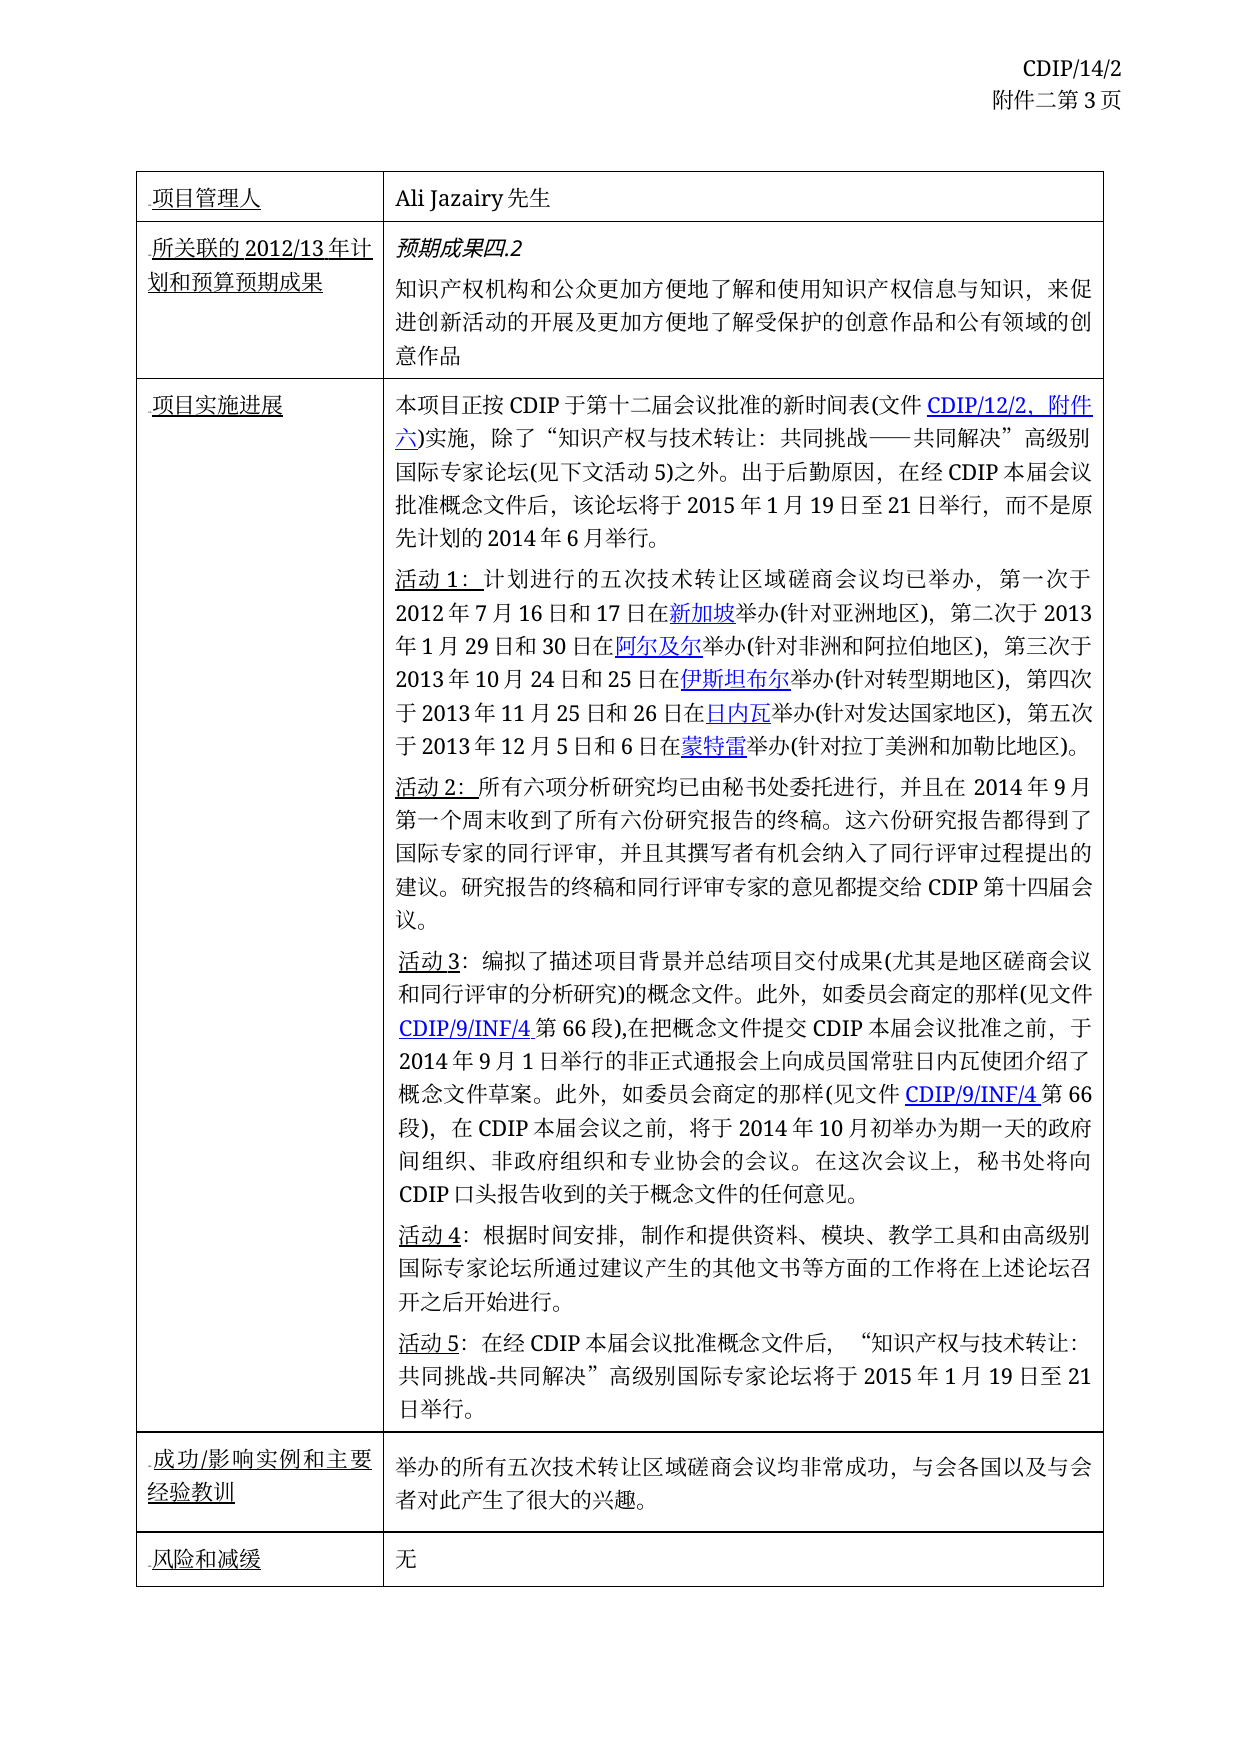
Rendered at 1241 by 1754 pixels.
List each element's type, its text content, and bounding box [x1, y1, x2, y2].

table_header Ali Jazairy先生 [384, 172, 1103, 221]
table_header 45B项目管理人 [137, 172, 383, 221]
table_cell 47B项目实施进展 [137, 379, 383, 1431]
table_cell 无 [384, 1533, 1103, 1586]
table_cell 49B风险和减缓 [137, 1533, 383, 1586]
table_cell 举办的所有五次技术转让区域磋商会议均非常成功，与会各国以及与会者对此产生了很大的兴趣。 [384, 1433, 1103, 1531]
table_cell 46B所关联的2012/13年计划和预算预期成果 [137, 222, 383, 378]
table_cell 本项目正按CDIP于第十二届会议批准的新时间表(文件CDIP/12/2，附件六)实施，除了“知识产权与技术转让：共同挑战——共同解决”高级别国际专家论坛(见下文活动5)之外。出于后勤原因，在经CDIP本届会议批准概念文件后，该论坛将于2015年1月19日至21日举行，而不是原先计划的2014年6月举行。 活动1：计划进行的五次技术转让区域磋商会议均已举办，第一次于2012年7月16日和17日在新加坡举办(针对亚洲地区)，第二次于2013年1月29日和30日在阿尔及尔举办(针对非洲和阿拉伯地区)，第三次于2013年10月24日和25日在伊斯坦布尔举办(针对转型期地区)，第四次于2013年11月25日和26日在日内瓦举办(针对发达国家地区)，第五次于2013年12月5日和6日在蒙特雷举办(针对拉丁美洲和加勒比地区)。 活动2：所有六项分析研究均已由秘书处委托进行，并且在2014年9月第一个周末收到了所有六份研究报告的终稿。这六份研究报告都得到了国际专家的同行评审，并且其撰写者有机会纳入了同行评审过程提出的建议。研究报告的终稿和同行评审专家的意见都提交给CDIP第十四届会议。 活动3：编拟了描述项目背景并总结项目交付成果(尤其是地区磋商会议和同行评审的分析研究)的概念文件。此外，如委员会商定的那样(见文件CDIP/9/INF/4第66段),在把概念文件提交CDIP本届会议批准之前，于2014年9月1日举行的非正式通报会上向成员国常驻日内瓦使团介绍了概念文件草案。此外，如委员会商定的那样(见文件CDIP/9/INF/4第66段)，在CDIP本届会议之前，将于2014年10月初举办为期一天的政府间组织、非政府组织和专业协会的会议。在这次会议上，秘书处将向CDIP口头报告收到的关于概念文件的任何意见。 活动4：根据时间安排，制作和提供资料、模块、教学工具和由高级别国际专家论坛所通过建议产生的其他文书等方面的工作将在上述论坛召开之后开始进行。 活动5：在经CDIP本届会议批准概念文件后，“知识产权与技术转让：共同挑战-共同解决”高级别国际专家论坛将于2015年1月19日至21日举行。 [384, 379, 1103, 1431]
table_cell 48B成功/影响实例和主要经验教训 [137, 1433, 383, 1531]
table_cell 预期成果四.2 知识产权机构和公众更加方便地了解和使用知识产权信息与知识，来促进创新活动的开展及更加方便地了解受保护的创意作品和公有领域的创意作品 [384, 222, 1103, 378]
